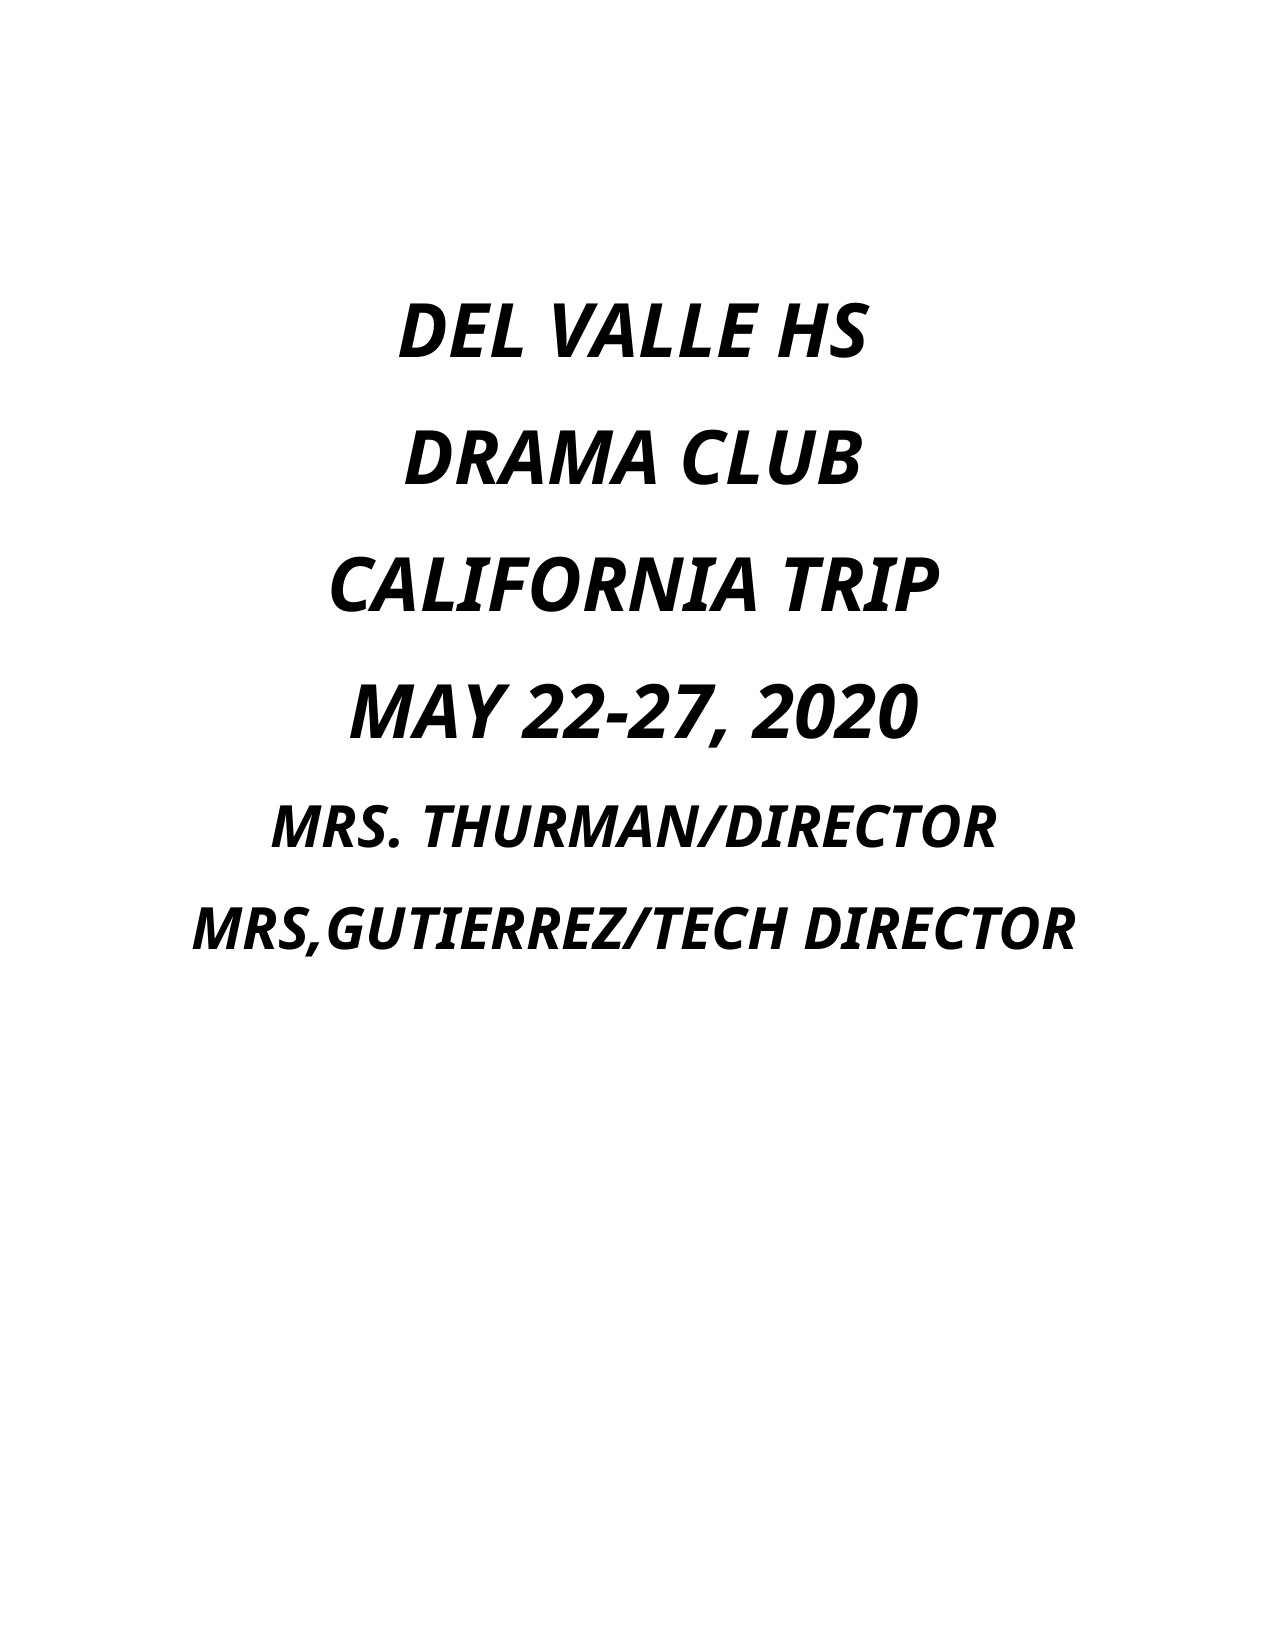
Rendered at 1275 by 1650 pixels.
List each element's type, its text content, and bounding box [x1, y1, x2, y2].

text DEL VALLE HS [150, 277, 1125, 379]
text MRS,GUTIERREZ/TECH DIRECTOR [150, 887, 1125, 967]
text MRS. THURMAN/DIRECTOR [150, 785, 1125, 864]
text CALIFORNIA TRIP [150, 531, 1125, 633]
text MAY 22-27, 2020 [150, 658, 1125, 760]
text DRAMA CLUB [150, 404, 1125, 506]
